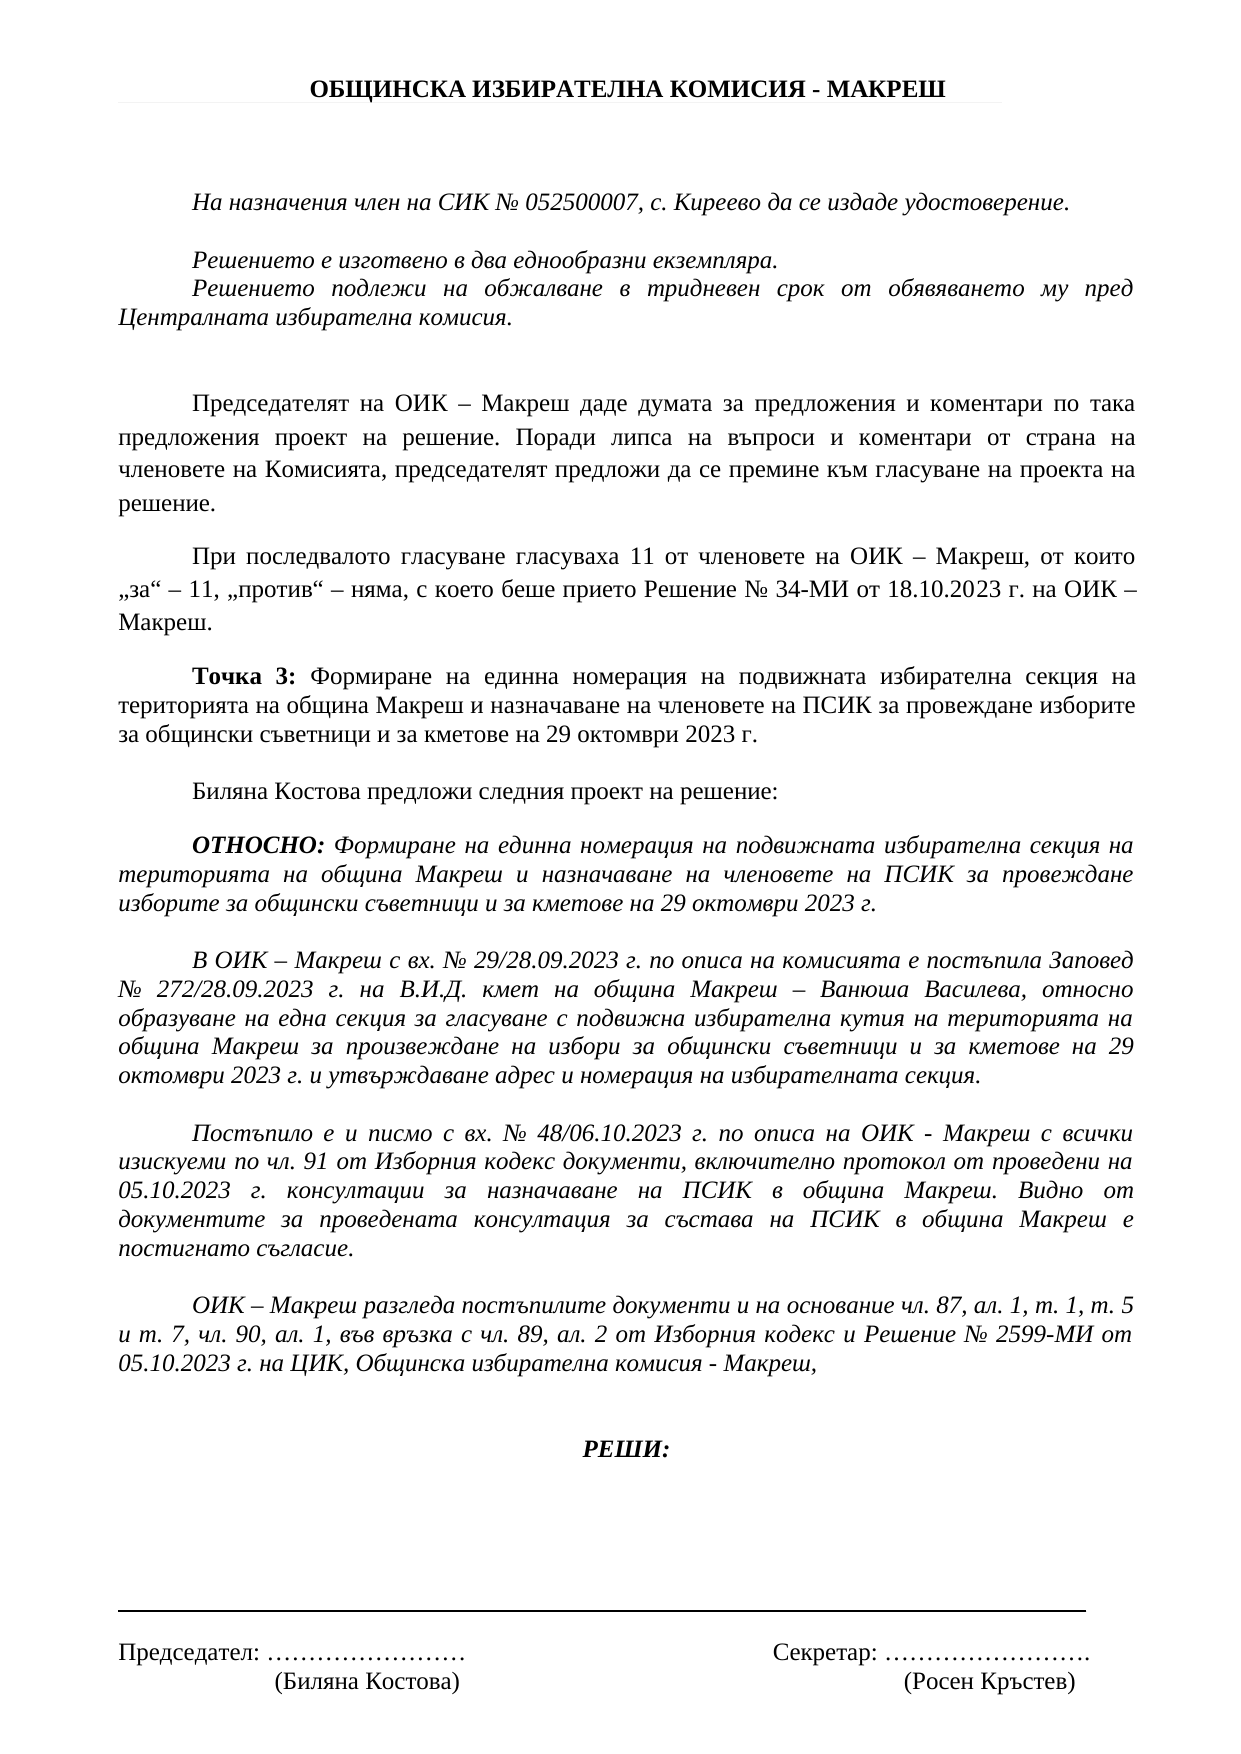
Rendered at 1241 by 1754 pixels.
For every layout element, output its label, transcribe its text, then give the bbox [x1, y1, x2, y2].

text ОТНОСНО: Формиране на единна номерация на подвижната избирателна секция на територията на община Макреш и назначаване на членовете на ПСИК за провеждане изборите за общински съветници и за кметове на 29 октомври 2023 г. [118, 830, 1137, 916]
text Председателят на ОИК – Макреш даде думата за предложения и коментари по така предложения проект на решение. Поради липса на въпроси и коментари от страна на членовете на Комисията, председателят предложи да се премине към гласуване на проекта на решение. [118, 388, 1137, 516]
text РЕШИ: [118, 1434, 1137, 1463]
text Постъпило е и писмо с вх. № 48/06.10.2023 г. по описа на ОИК - Макреш с всички изискуеми по чл. 91 от Изборния кодекс документи, включително протокол от проведени на 05.10.2023 г. консултации за назначаване на ПСИК в община Макреш. Видно от документите за проведената консултация за състава на ПСИК в община Макреш е постигнато съгласие. [118, 1118, 1137, 1261]
text На назначения член на СИК № 052500007, с. Киреево да се издаде удостоверение. [118, 187, 1137, 216]
text В ОИК – Макреш с вх. № 29/28.09.2023 г. по описа на комисията е постъпила Заповед № 272/28.09.2023 г. на В.И.Д. кмет на община Макреш – Ванюша Василева, относно образуване на една секция за гласуване с подвижна избирателна кутия на територията на община Макреш за произвеждане на избори за общински съветници и за кметове на 29 октомври 2023 г. и утвърждаване адрес и номерация на избирателната секция. [118, 945, 1137, 1089]
text ОИК – Макреш разгледа постъпилите документи и на основание чл. 87, ал. 1, т. 1, т. 5 и т. 7, чл. 90, ал. 1, във връзка с чл. 89, ал. 2 от Изборния кодекс и Решение № 2599-МИ от 05.10.2023 г. на ЦИК, Общинска избирателна комисия - Макреш, [118, 1290, 1137, 1376]
text Биляна Костова предложи следния проект на решение: [118, 776, 1137, 805]
text Решението подлежи на обжалване в тридневен срок от обявяването му пред Централната избирателна комисия. [118, 273, 1137, 331]
text Точка 3: Формиране на единна номерация на подвижната избирателна секция на територията на община Макреш и назначаване на членовете на ПСИК за провеждане изборите за общински съветници и за кметове на 29 октомври 2023 г. [118, 661, 1137, 748]
text При последвалото гласуване гласуваха 11 от членовете на ОИК – Макреш, от които „за“ – 11, „против“ – няма, с което беше прието Решение № 34-МИ от 18.10.2023 г. на ОИК – Макреш. [118, 541, 1137, 636]
text Решението е изготвено в два еднообразни екземпляра. [118, 245, 1137, 273]
